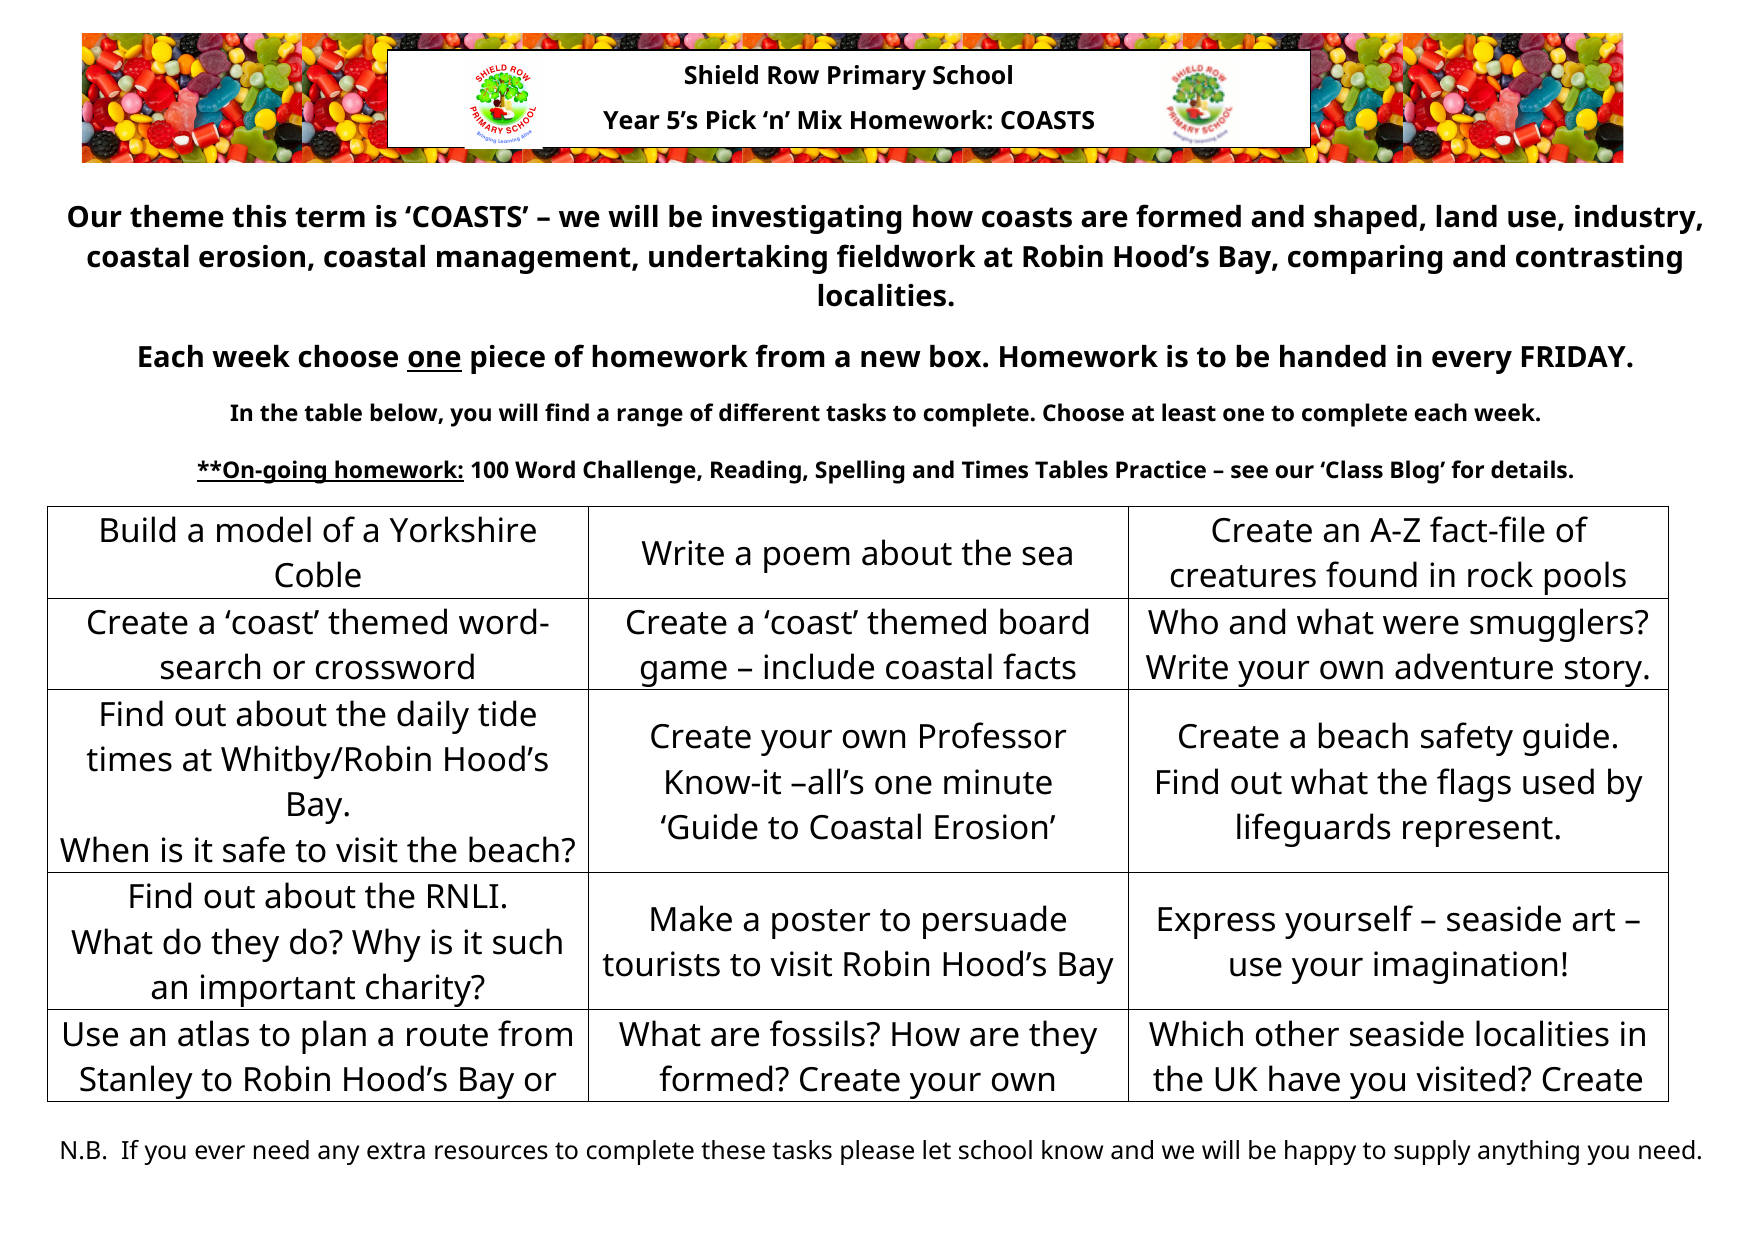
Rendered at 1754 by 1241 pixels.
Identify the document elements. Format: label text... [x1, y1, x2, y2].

text Our theme this term is ‘COASTS’ – we will be investigating how coasts are formed and shaped, land use, industry, coastal erosion, coastal management, undertaking fieldwork at Robin Hood’s Bay, comparing and contrasting localities. [59, 196, 1713, 315]
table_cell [589, 1010, 1128, 1101]
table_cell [1129, 1010, 1668, 1101]
text Each week choose one piece of homework from a new box. Homework is to be handed in every FRIDAY. [59, 336, 1713, 376]
table_cell Make a poster to persuade tourists to visit Robin Hood’s Bay [589, 873, 1128, 1009]
table_cell Create a beach safety guide. Find out what the flags used by lifeguards represent. [1129, 690, 1668, 872]
table_header Build a model of a Yorkshire Coble [48, 507, 588, 597]
table_header Create an A-Z fact-file of creatures found in rock pools [1129, 507, 1668, 597]
table_cell Create a ‘coast’ themed board game – include coastal facts [589, 599, 1128, 689]
table_cell Find out about the RNLI. What do they do? Why is it such an important charity? [48, 873, 588, 1009]
table_cell Find out about the daily tide times at Whitby/Robin Hood’s Bay. When is it safe to visit the beach? [48, 690, 588, 872]
text In the table below, you will find a range of different tasks to complete. Choose at least one to complete each week. [59, 397, 1713, 428]
table_cell Create a ‘coast’ themed word-search or crossword [48, 599, 588, 689]
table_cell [48, 1010, 588, 1101]
table_cell Create your own Professor Know-it –all’s one minute ‘Guide to Coastal Erosion’ [589, 690, 1128, 872]
table_header Write a poem about the sea [589, 507, 1128, 597]
table_cell Who and what were smugglers? Write your own adventure story. [1129, 599, 1668, 689]
table_cell Express yourself – seaside art – use your imagination! [1129, 873, 1668, 1009]
picture [81, 33, 1624, 163]
text **On-going homework: 100 Word Challenge, Reading, Spelling and Times Tables Practice – see our ‘Class Blog’ for details. [59, 453, 1713, 485]
